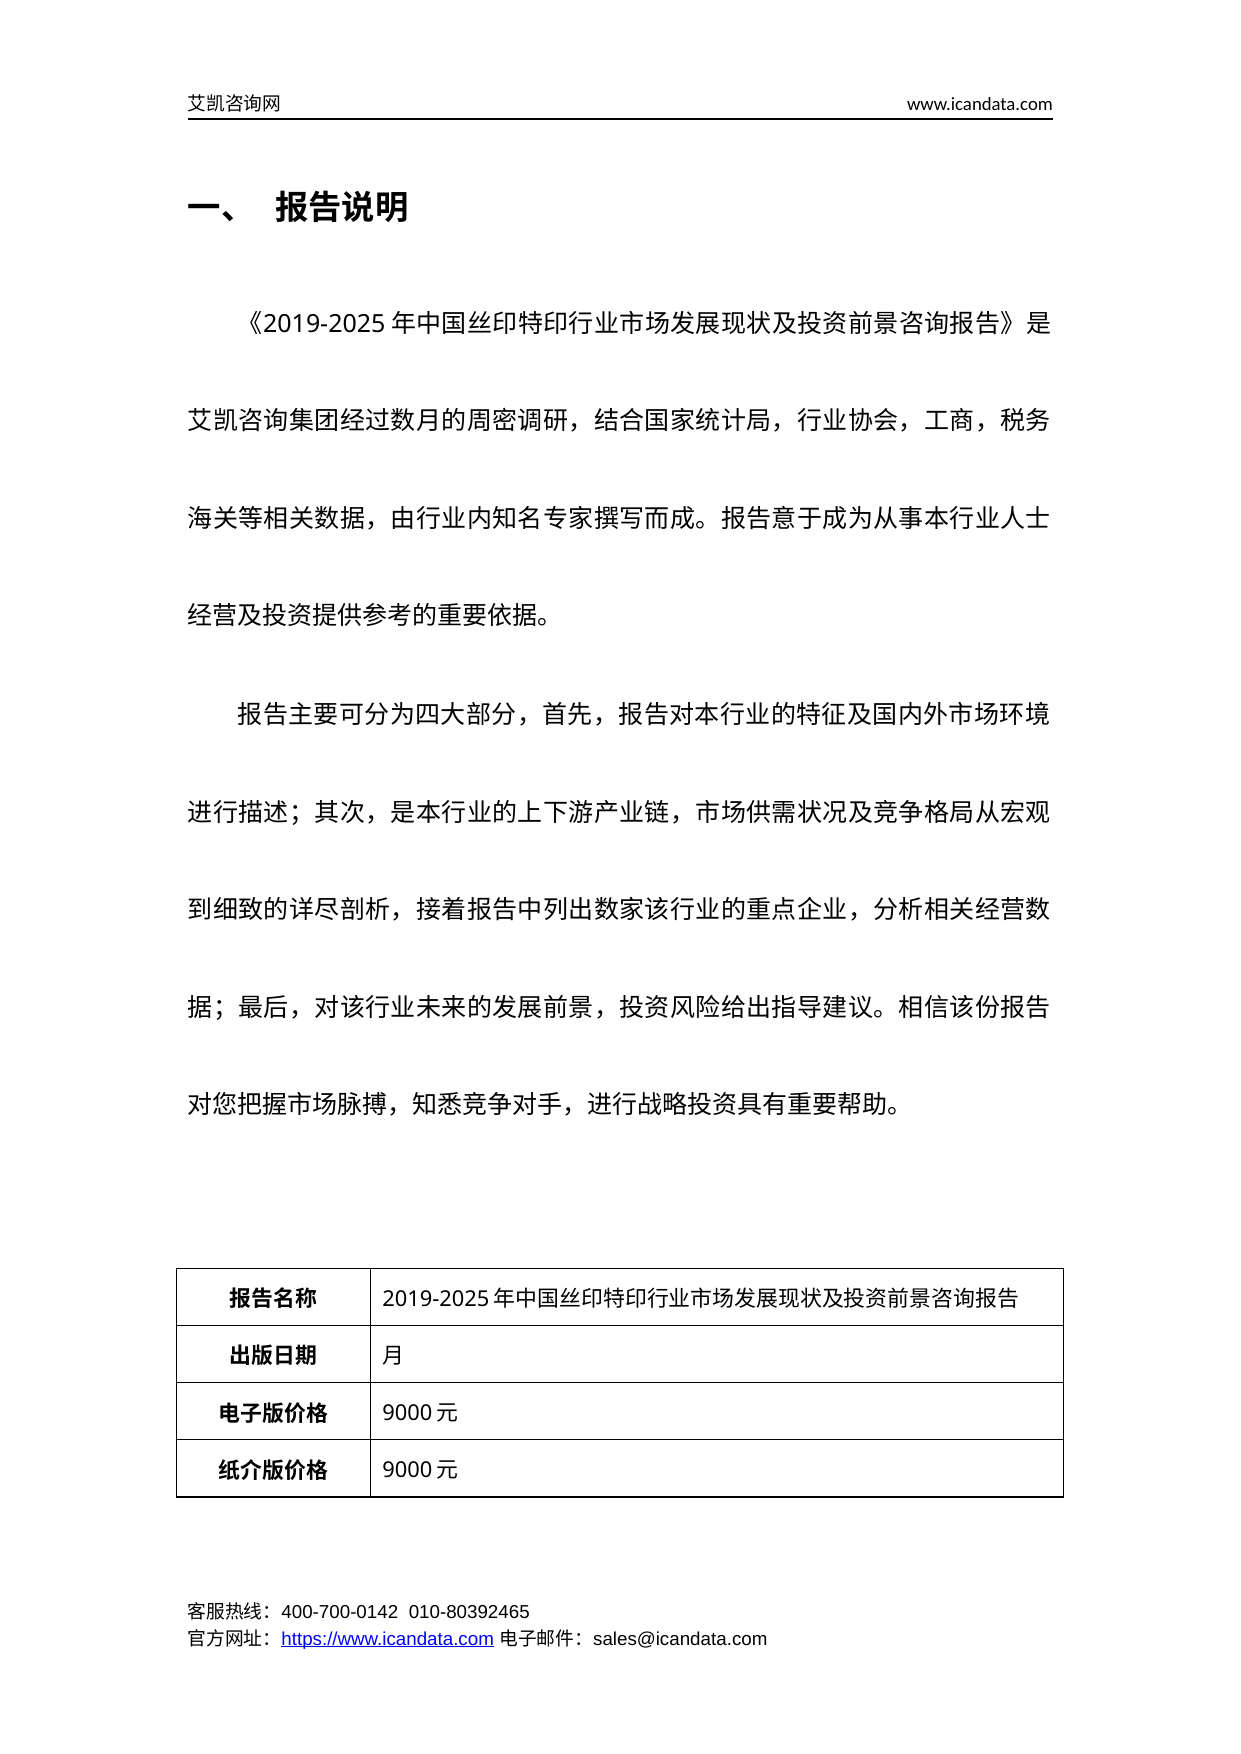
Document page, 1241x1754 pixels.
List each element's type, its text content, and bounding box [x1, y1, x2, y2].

text 报告主要可分为四大部分，首先，报告对本行业的特征及国内外市场环境进行描述；其次，是本行业的上下游产业链，市场供需状况及竞争格局从宏观到细致的详尽剖析，接着报告中列出数家该行业的重点企业，分析相关经营数据；最后，对该行业未来的发展前景，投资风险给出指导建议。相信该份报告对您把握市场脉搏，知悉竞争对手，进行战略投资具有重要帮助。 [187, 681, 1053, 1136]
table_cell 出版日期 [177, 1326, 370, 1382]
table_cell 9000元 [371, 1383, 1063, 1439]
table_header 2019-2025年中国丝印特印行业市场发展现状及投资前景咨询报告 [371, 1269, 1063, 1325]
text 《2019-2025年中国丝印特印行业市场发展现状及投资前景咨询报告》是艾凯咨询集团经过数月的周密调研，结合国家统计局，行业协会，工商，税务海关等相关数据，由行业内知名专家撰写而成。报告意于成为从事本行业人士经营及投资提供参考的重要依据。 [187, 289, 1053, 646]
table_cell 纸介版价格 [177, 1440, 370, 1496]
table_cell 电子版价格 [177, 1383, 370, 1439]
table_header 报告名称 [177, 1269, 370, 1325]
table_cell 9000元 [371, 1440, 1063, 1496]
table_cell 月 [371, 1326, 1063, 1382]
subtitle 报告说明 [187, 172, 1053, 237]
